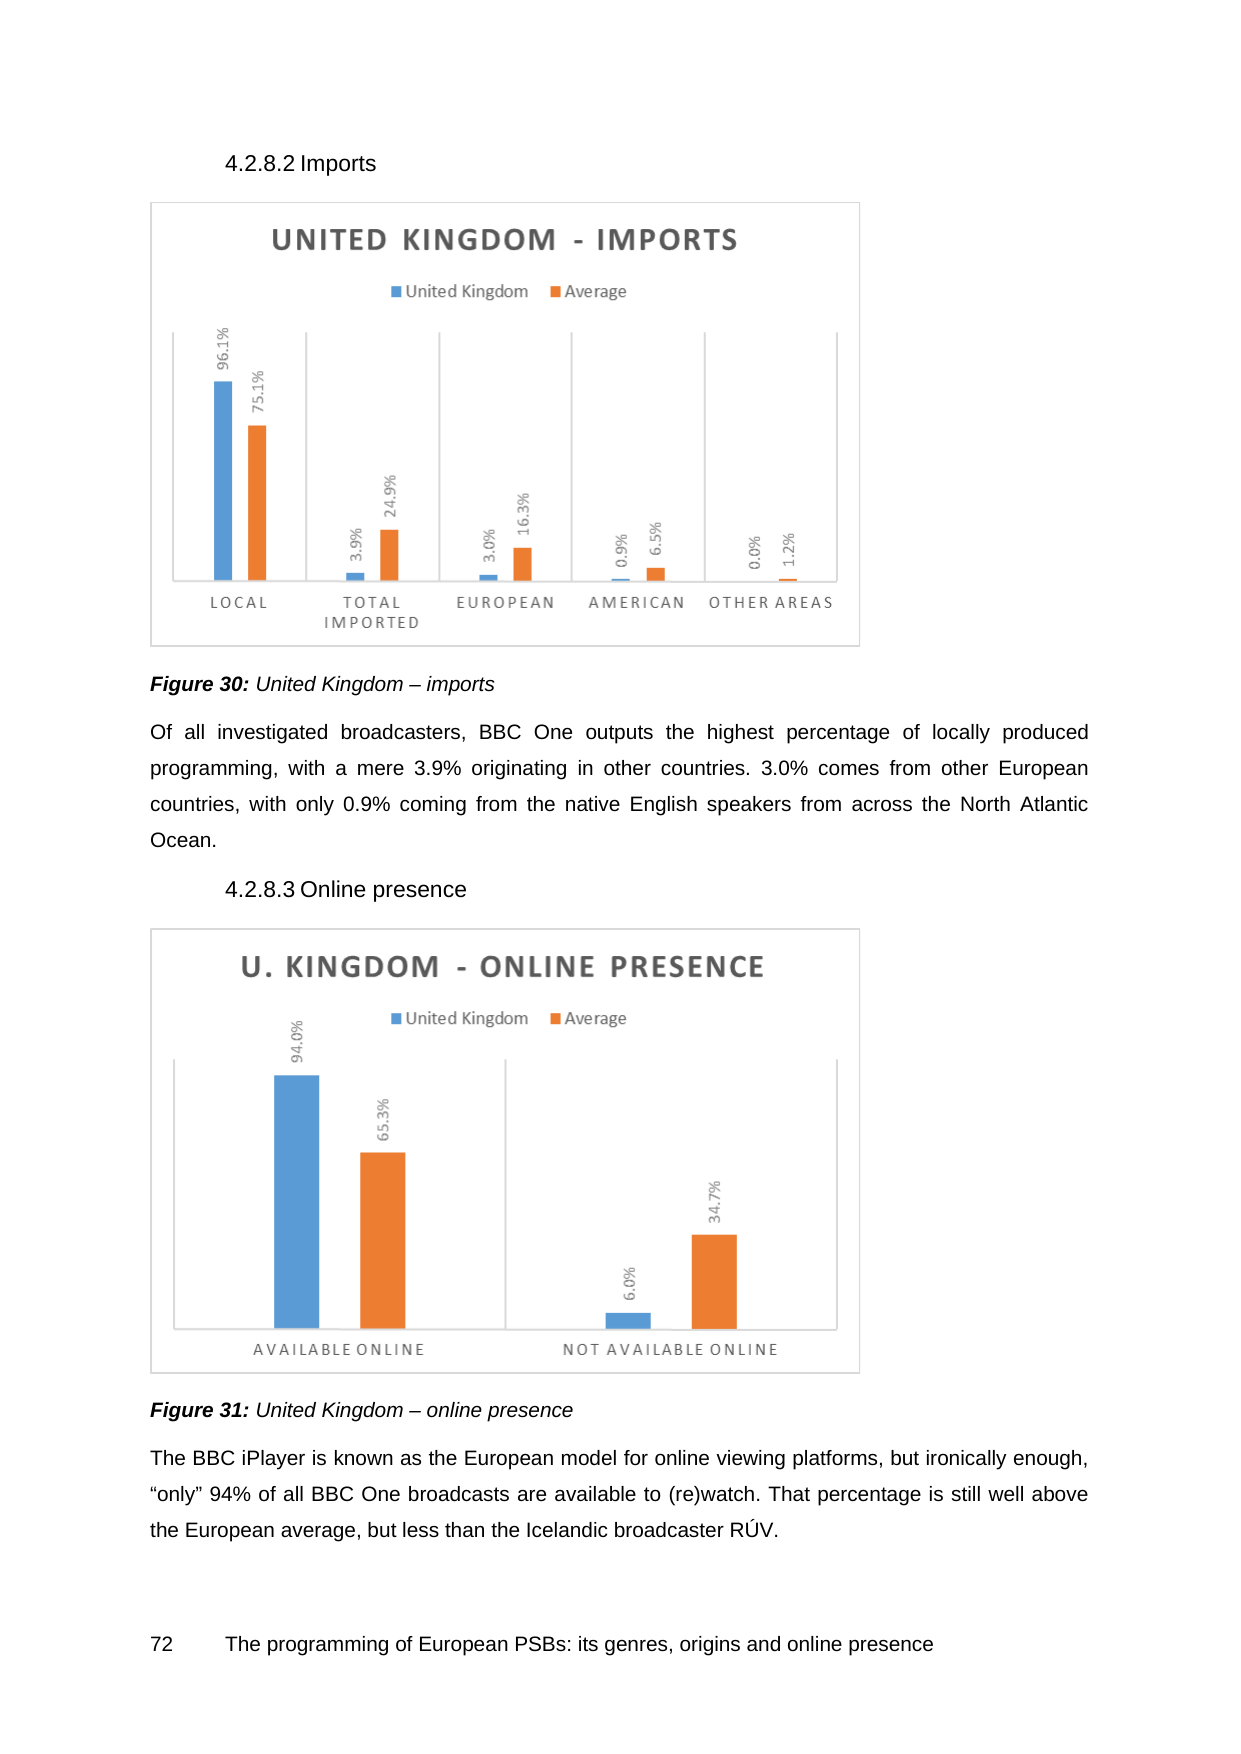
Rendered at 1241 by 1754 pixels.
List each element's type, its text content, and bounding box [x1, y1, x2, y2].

picture [150, 928, 861, 1374]
text Figure 30: United Kingdom – imports [150, 671, 1090, 695]
subtitle 4.2.8.3 Online presence [150, 876, 1090, 902]
text Figure 31: United Kingdom – online presence [150, 1398, 1090, 1422]
text Of all investigated broadcasters, BBC One outputs the highest percentage of locally produced programming, with a mere 3.9% originating in other countries. 3.0% comes from other European countries, with only 0.9% coming from the native English speakers from across the North Atlantic Ocean. [150, 720, 1090, 852]
subtitle 4.2.8.2 Imports [150, 150, 1090, 176]
text The BBC iPlayer is known as the European model for online viewing platforms, but ironically enough, “only” 94% of all BBC One broadcasts are available to (re)watch. That percentage is still well above the European average, but less than the Icelandic broadcaster RÚV. [150, 1446, 1090, 1542]
picture [150, 202, 861, 647]
